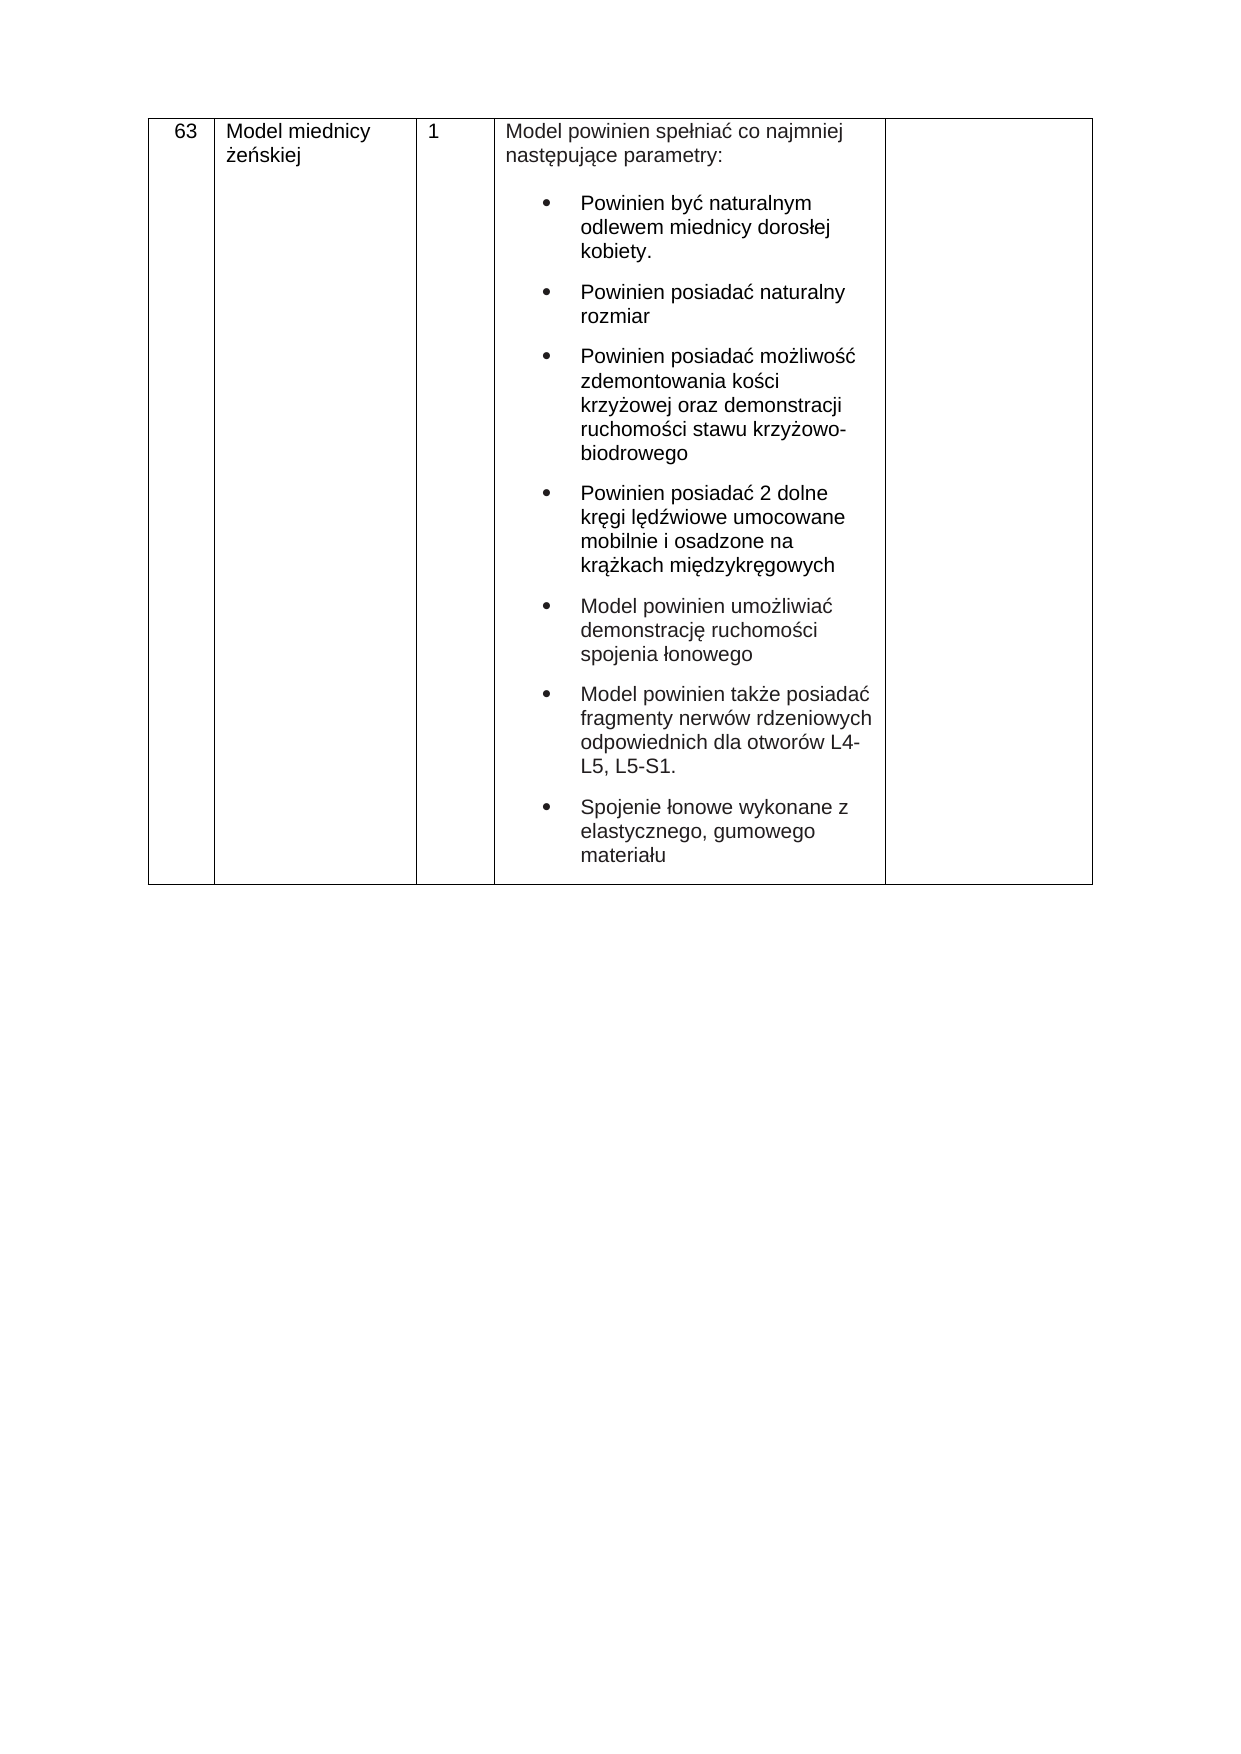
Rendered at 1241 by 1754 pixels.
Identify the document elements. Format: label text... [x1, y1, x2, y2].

table_cell 1 [417, 119, 494, 883]
table_cell [886, 119, 1092, 883]
table_cell Model miednicy żeńskiej [215, 119, 416, 883]
table_cell Model powinien spełniać co najmniej następujące parametry: Powinien być naturalnym odlewem miednicy dorosłej kobiety. Powinien posiadać naturalny rozmiar Powinien posiadać możliwość zdemontowania kości krzyżowej oraz demonstracji ruchomości stawu krzyżowo-biodrowego Powinien posiadać 2 dolne kręgi lędźwiowe umocowane mobilnie i osadzone na krążkach międzykręgowych Model powinien umożliwiać demonstrację ruchomości spojenia łonowego Model powinien także posiadać fragmenty nerwów rdzeniowych odpowiednich dla otworów L4-L5, L5-S1. Spojenie łonowe wykonane z elastycznego, gumowego materiału [495, 119, 885, 883]
table_cell 63 [149, 119, 214, 883]
